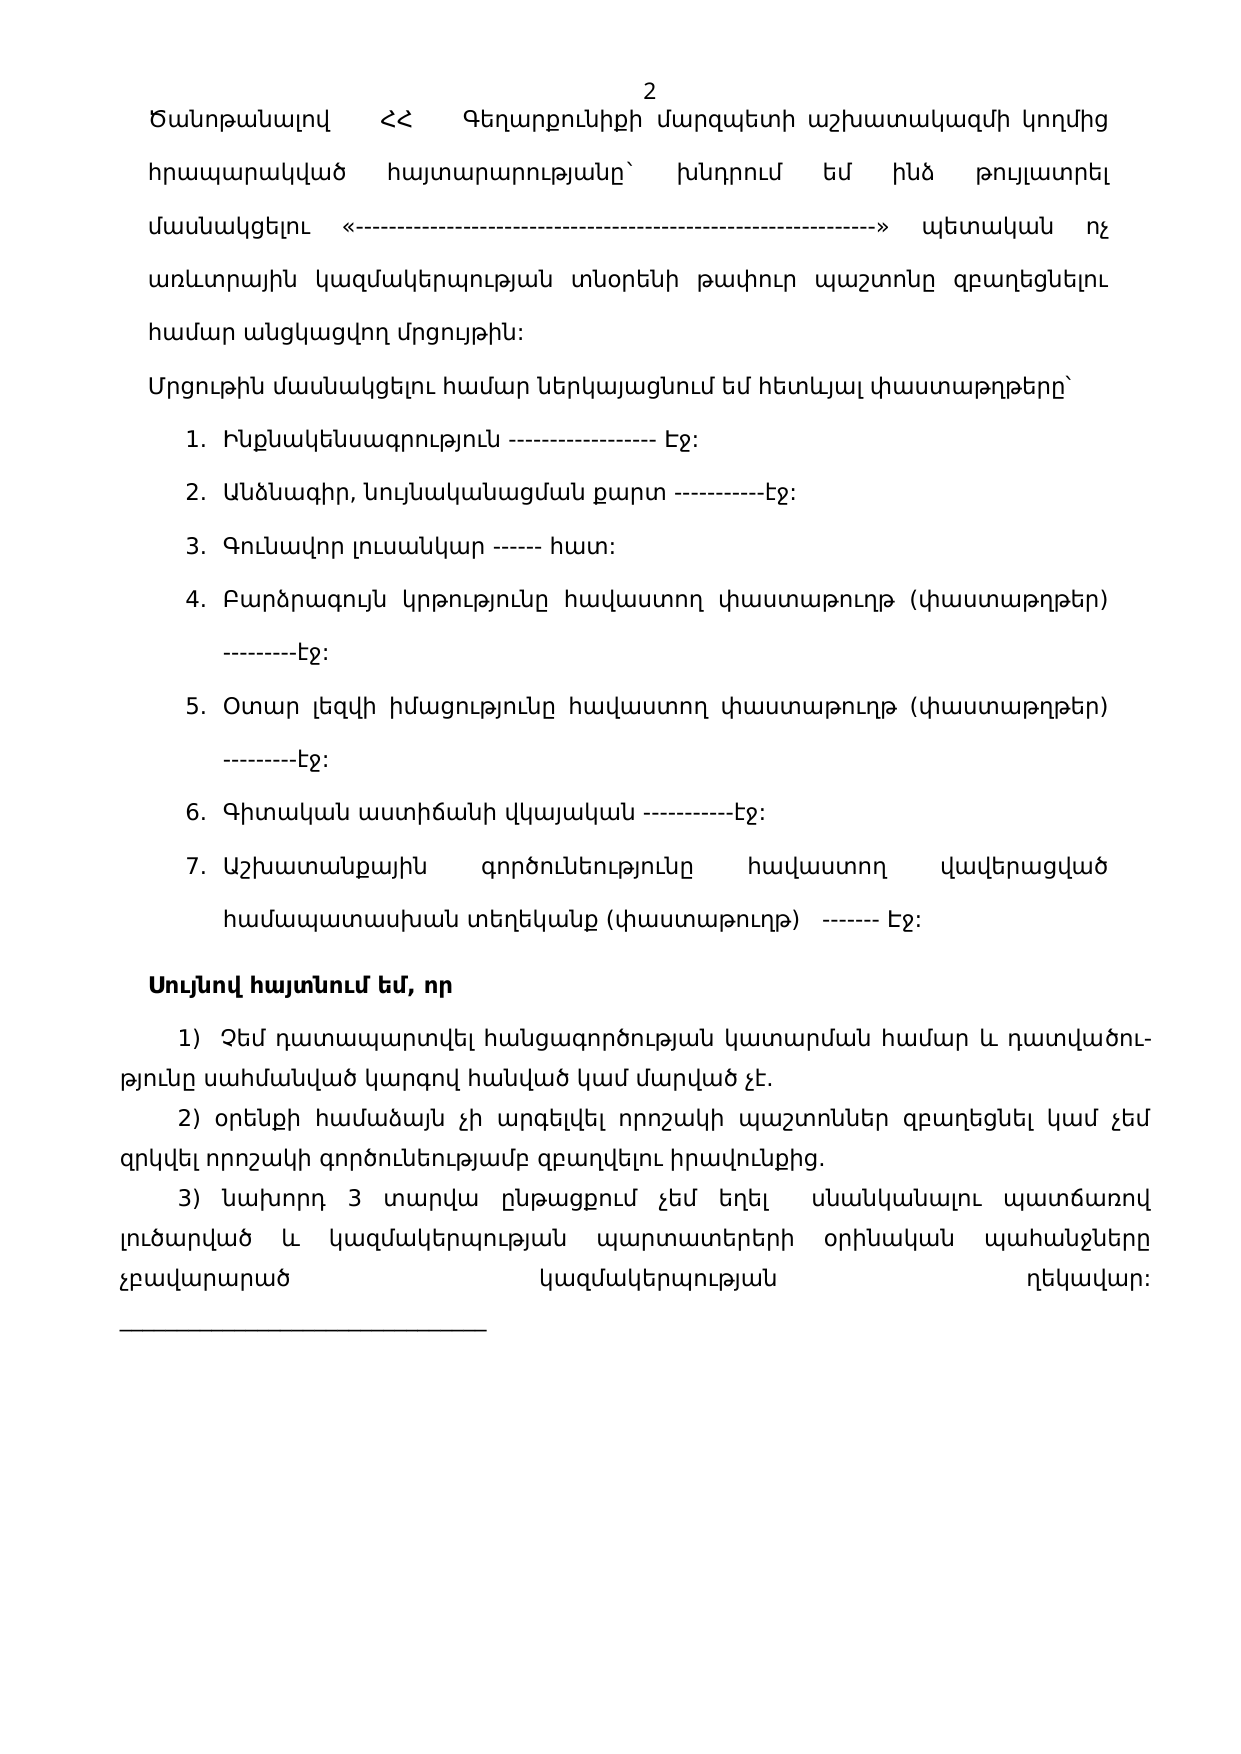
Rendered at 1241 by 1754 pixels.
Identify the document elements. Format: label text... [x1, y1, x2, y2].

list Անձնագիր, նույնականացման քարտ -----------էջ: [185, 479, 1109, 506]
text 3) նախորդ 3 տարվա ընթացքում չեմ եղել սնանկանալու պատճառով լուծարված և կազմակերպության պարտատերերի օրինական պահանջները չբավարարած կազմակերպության ղեկավար: ________________________________ [119, 1185, 1152, 1332]
list Ինքնակենսագրություն ------------------ Էջ: [185, 426, 1109, 453]
list Աշխատանքային գործունեությունը հավաստող վավերացված համապատասխան տեղեկանք (փաստաթուղթ) ------- Էջ: [185, 853, 1109, 933]
text Սույնով հայտնում եմ, որ [148, 972, 1109, 999]
list Գունավոր լուսանկար ------ հատ: [185, 533, 1109, 559]
text 1) Չեմ դատապարտվել հանցագործության կատարման համար և դատվածությունը սահմանված կարգով հանված կամ մարված չէ. [119, 1025, 1152, 1092]
list Օտար լեզվի իմացությունը հավաստող փաստաթուղթ (փաստաթղթեր) ---------էջ: [185, 693, 1109, 773]
list Բարձրագույն կրթությունը հավաստող փաստաթուղթ (փաստաթղթեր) ---------էջ: [185, 586, 1109, 666]
text Ծանոթանալով ՀՀ Գեղարքունիքի մարզպետի աշխատակազմի կողմից հրապարակված հայտարարությանը` խնդրում եմ ինձ թույլատրել մասնակցելու «---------------------------------------------------------------» պետական ոչ առևտրային կազմակերպության տնօրենի թափուր պաշտոնը զբաղեցնելու համար անցկացվող մրցույթին: [148, 106, 1109, 346]
text 2) օրենքի համաձայն չի արգելվել որոշակի պաշտոններ զբաղեցնել կամ չեմ զրկվել որոշակի գործունեությամբ զբաղվելու իրավունքից. [119, 1105, 1152, 1172]
text Մրցութին մասնակցելու համար ներկայացնում եմ հետևյալ փաստաթղթերը՝ [148, 373, 1109, 399]
list Գիտական աստիճանի վկայական -----------էջ: [185, 799, 1109, 826]
